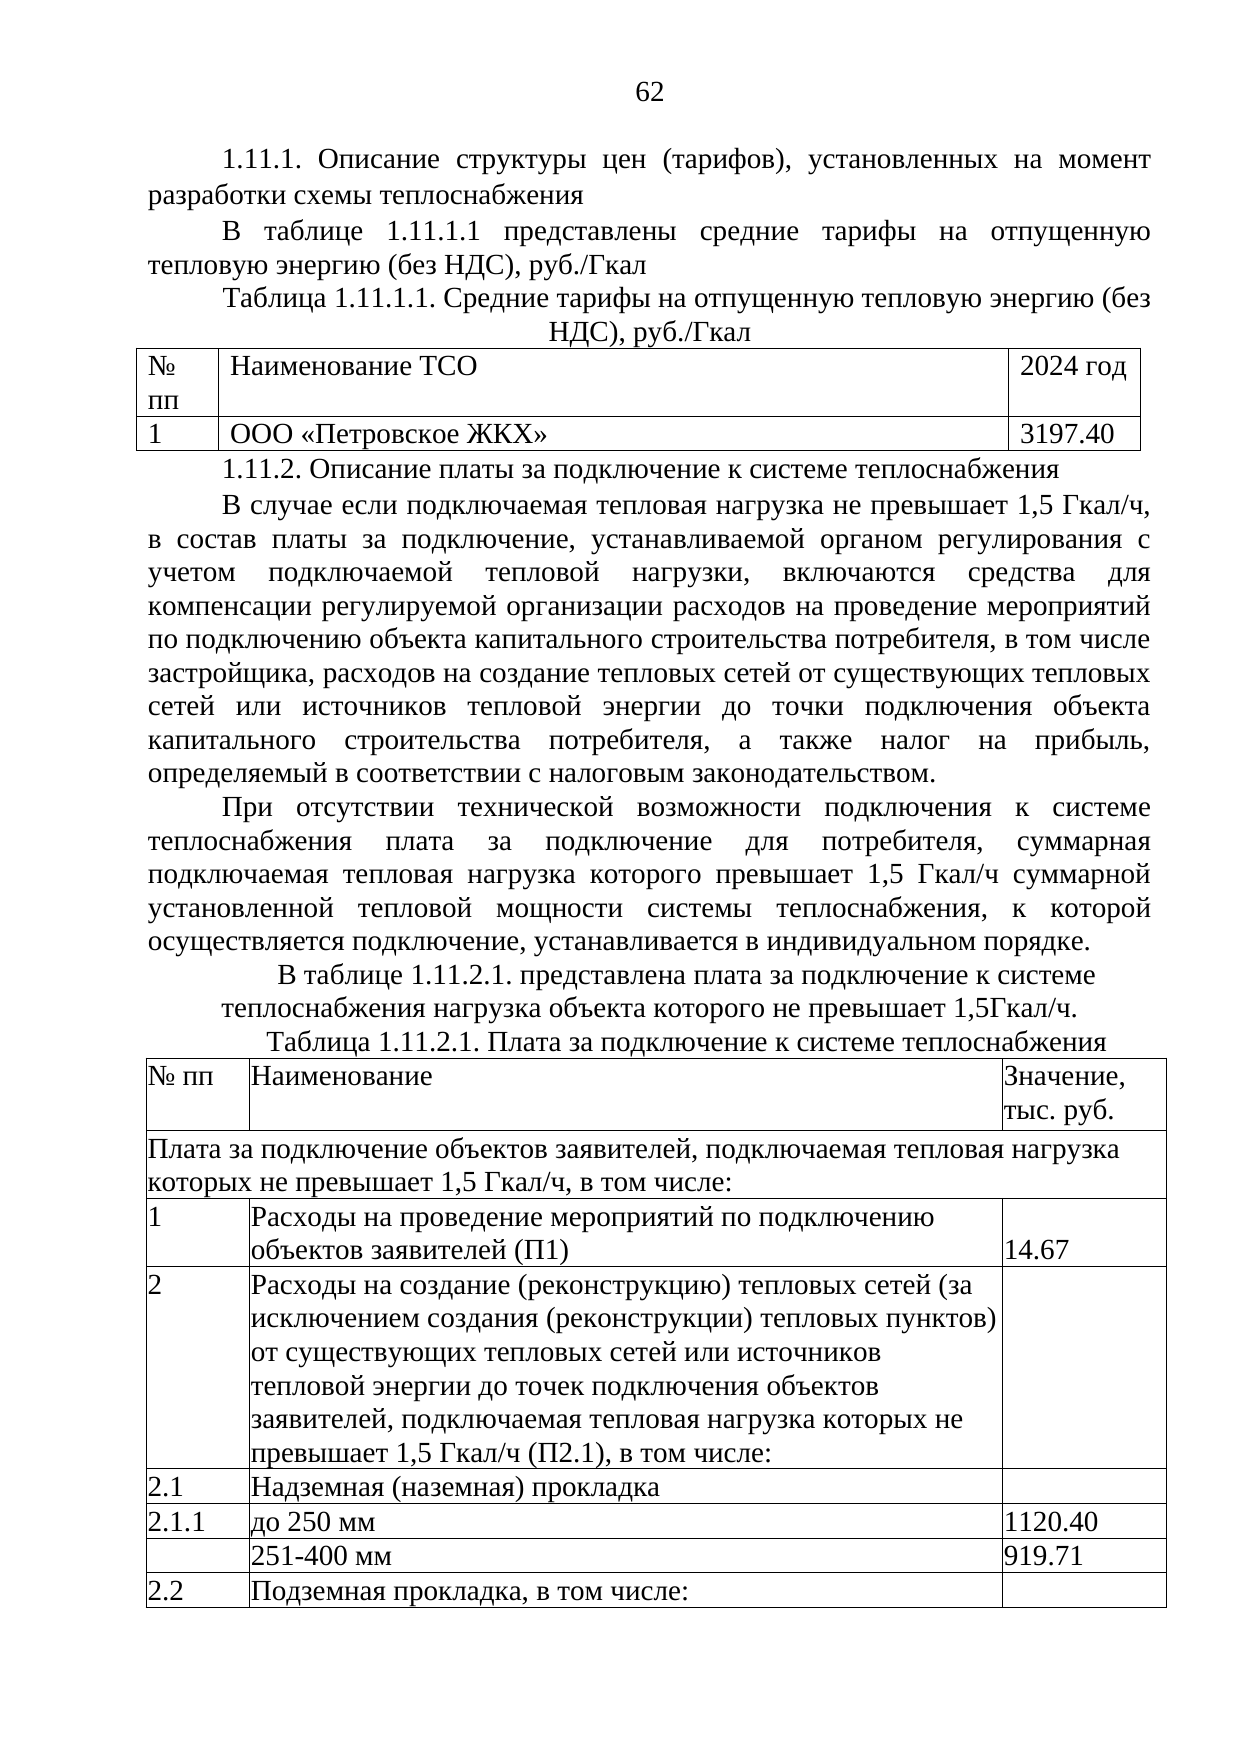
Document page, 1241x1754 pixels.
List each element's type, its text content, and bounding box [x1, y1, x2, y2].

text При отсутствии технической возможности подключения к системе теплоснабжения плата за подключение для потребителя, суммарная подключаемая тепловая нагрузка которого превышает 1,5 Гкал/ч суммарной установленной тепловой мощности системы теплоснабжения, к которой осуществляется подключение, устанавливается в индивидуальном порядке. [148, 789, 1152, 957]
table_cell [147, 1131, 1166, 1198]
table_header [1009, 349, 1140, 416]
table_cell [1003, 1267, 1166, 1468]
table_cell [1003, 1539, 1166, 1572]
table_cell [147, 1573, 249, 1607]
text Таблица 1.11.2.1. Плата за подключение к системе теплоснабжения [148, 1024, 1152, 1057]
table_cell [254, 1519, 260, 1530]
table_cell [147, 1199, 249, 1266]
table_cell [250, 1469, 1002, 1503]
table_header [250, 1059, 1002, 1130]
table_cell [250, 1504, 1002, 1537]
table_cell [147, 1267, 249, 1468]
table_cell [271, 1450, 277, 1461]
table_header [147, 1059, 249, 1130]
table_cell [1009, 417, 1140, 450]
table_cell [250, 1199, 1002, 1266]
text В таблице 1.11.2.1. представлена плата за подключение к системе теплоснабжения нагрузка объекта которого не превышает 1,5Гкал/ч. [148, 957, 1152, 1024]
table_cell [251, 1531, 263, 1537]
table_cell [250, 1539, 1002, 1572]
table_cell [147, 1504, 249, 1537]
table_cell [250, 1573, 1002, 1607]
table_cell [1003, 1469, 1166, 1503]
text 1.11.1. Описание структуры цен (тарифов), установленных на момент разработки схемы теплоснабжения [148, 141, 1152, 211]
text 1.11.2. Описание платы за подключение к системе теплоснабжения [148, 451, 1152, 485]
text Таблица 1.11.1.1. Средние тарифы на отпущенную тепловую энергию (без НДС), руб./Гкал [148, 280, 1152, 347]
text В случае если подключаемая тепловая нагрузка не превышает 1,5 Гкал/ч, в состав платы за подключение, устанавливаемой органом регулирования с учетом подключаемой тепловой нагрузки, включаются средства для компенсации регулируемой организации расходов на проведение мероприятий по подключению объекта капитального строительства потребителя, в том числе застройщика, расходов на создание тепловых сетей от существующих тепловых сетей или источников тепловой энергии до точки подключения объекта капитального строительства потребителя, а также налог на прибыль, определяемый в соответствии с налоговым законодательством. [148, 487, 1152, 789]
text В таблице 1.11.1.1 представлены средние тарифы на отпущенную тепловую энергию (без НДС), руб./Гкал [148, 213, 1152, 280]
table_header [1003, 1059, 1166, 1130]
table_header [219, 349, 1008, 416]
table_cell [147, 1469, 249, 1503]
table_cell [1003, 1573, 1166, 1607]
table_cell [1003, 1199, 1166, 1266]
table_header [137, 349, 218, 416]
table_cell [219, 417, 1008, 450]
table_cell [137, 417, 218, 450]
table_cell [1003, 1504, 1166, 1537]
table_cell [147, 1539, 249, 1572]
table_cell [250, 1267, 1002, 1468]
